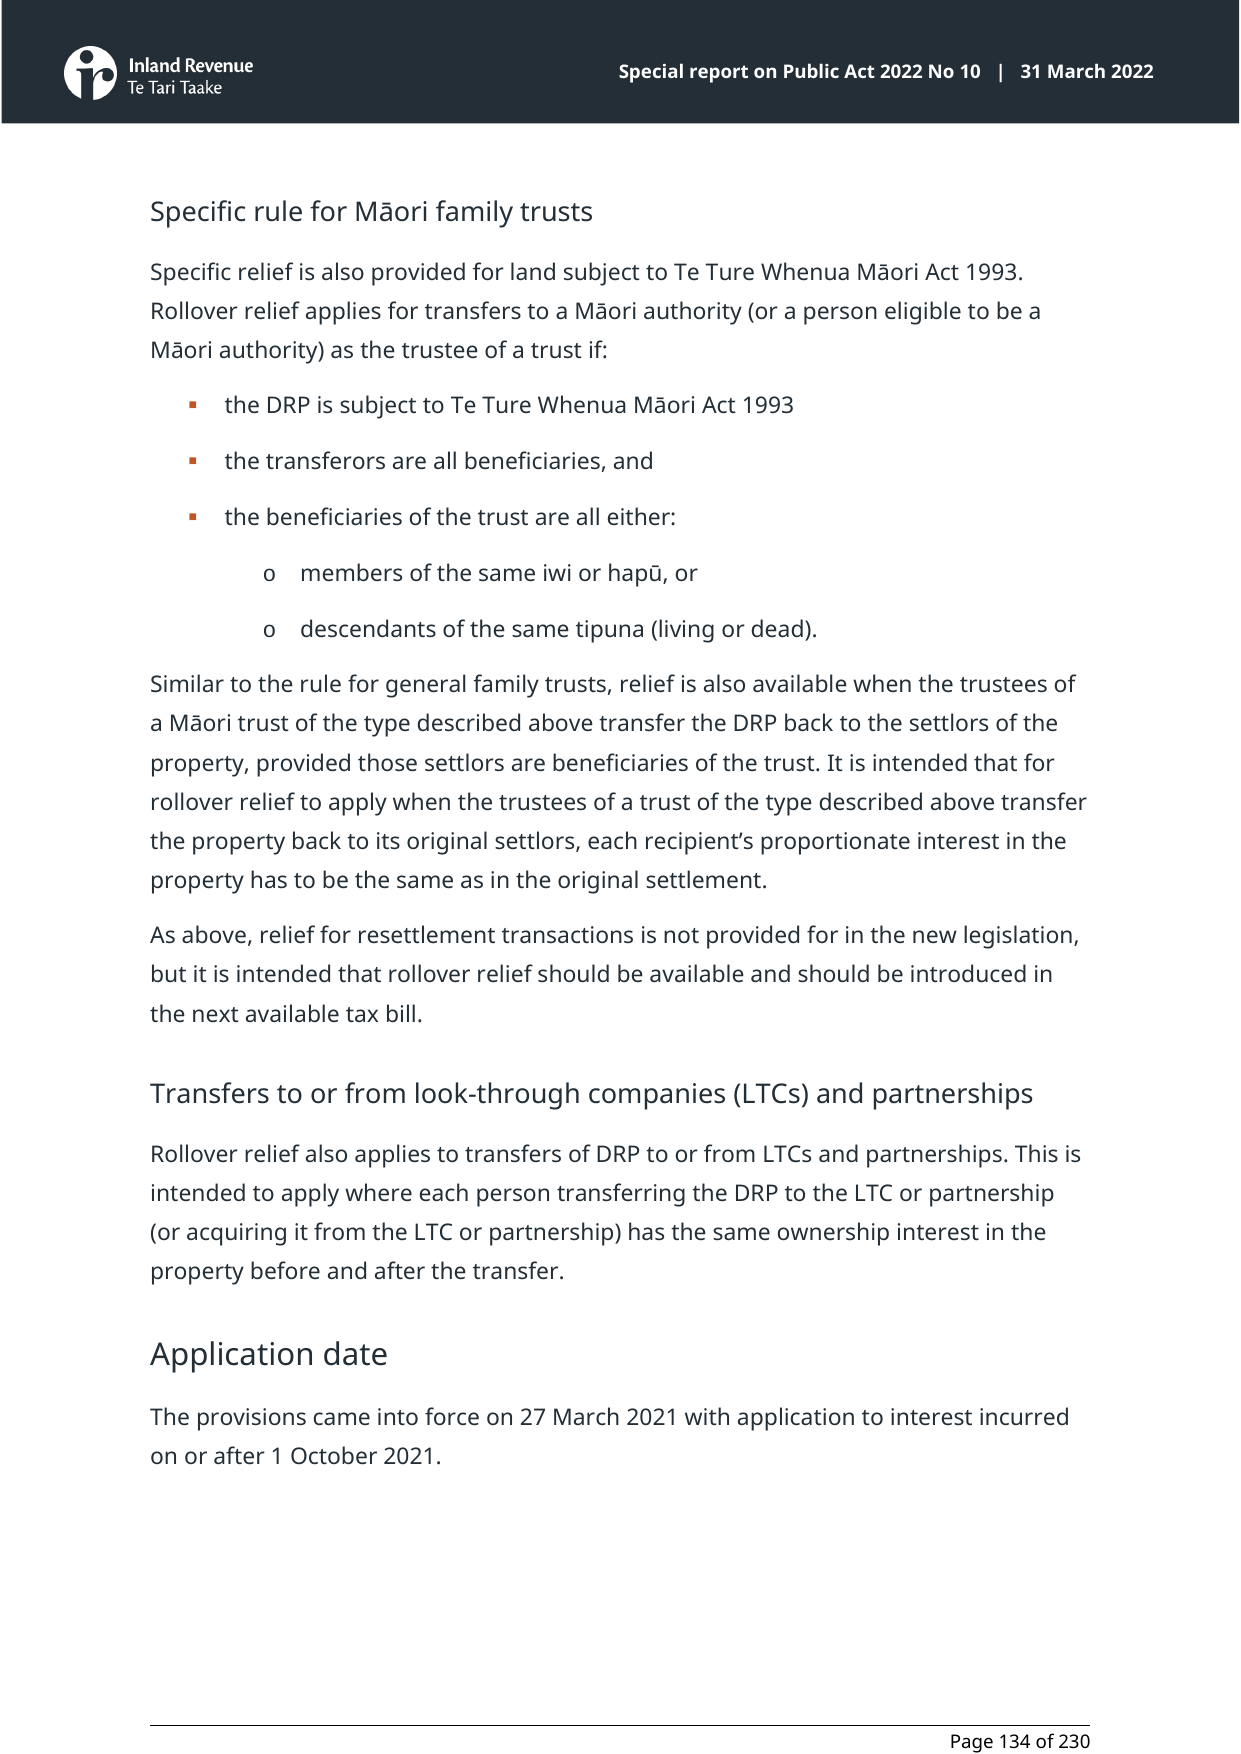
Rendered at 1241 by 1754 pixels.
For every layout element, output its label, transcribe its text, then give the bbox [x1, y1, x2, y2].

subtitle Specific rule for Māori family trusts [150, 192, 1090, 229]
list descendants of the same tipuna (living or dead). [262, 612, 1090, 644]
text Rollover relief also applies to transfers of DRP to or from LTCs and partnerships. This is intended to apply where each person transferring the DRP to the LTC or partnership (or acquiring it from the LTC or partnership) has the same ownership interest in the property before and after the transfer. [150, 1138, 1090, 1286]
list members of the same iwi or hapū, or [262, 557, 1090, 588]
text the beneficiaries of the trust are all either: [187, 501, 1090, 532]
text the DRP is subject to Te Ture Whenua Māori Act 1993 [187, 389, 1090, 421]
text Specific relief is also provided for land subject to Te Ture Whenua Māori Act 1993. Rollover relief applies for transfers to a Māori authority (or a person eligible to be a Māori authority) as the trustee of a trust if: [150, 256, 1090, 365]
subtitle Transfers to or from look-through companies (LTCs) and partnerships [150, 1074, 1090, 1111]
text the transferors are all beneficiaries, and [187, 445, 1090, 476]
text The provisions came into force on 27 March 2021 with application to interest incurred on or after 1 October 2021. [150, 1401, 1090, 1471]
text Similar to the rule for general family trusts, relief is also available when the trustees of a Māori trust of the type described above transfer the DRP back to the settlors of the property, provided those settlors are beneficiaries of the trust. It is intended that for rollover relief to apply when the trustees of a trust of the type described above transfer the property back to its original settlors, each recipient’s proportionate interest in the property has to be the same as in the original settlement. [150, 668, 1090, 895]
picture [64, 46, 253, 100]
text As above, relief for resettlement transactions is not provided for in the new legislation, but it is intended that rollover relief should be available and should be introduced in the next available tax bill. [150, 919, 1090, 1029]
subtitle Application date [150, 1331, 1090, 1374]
